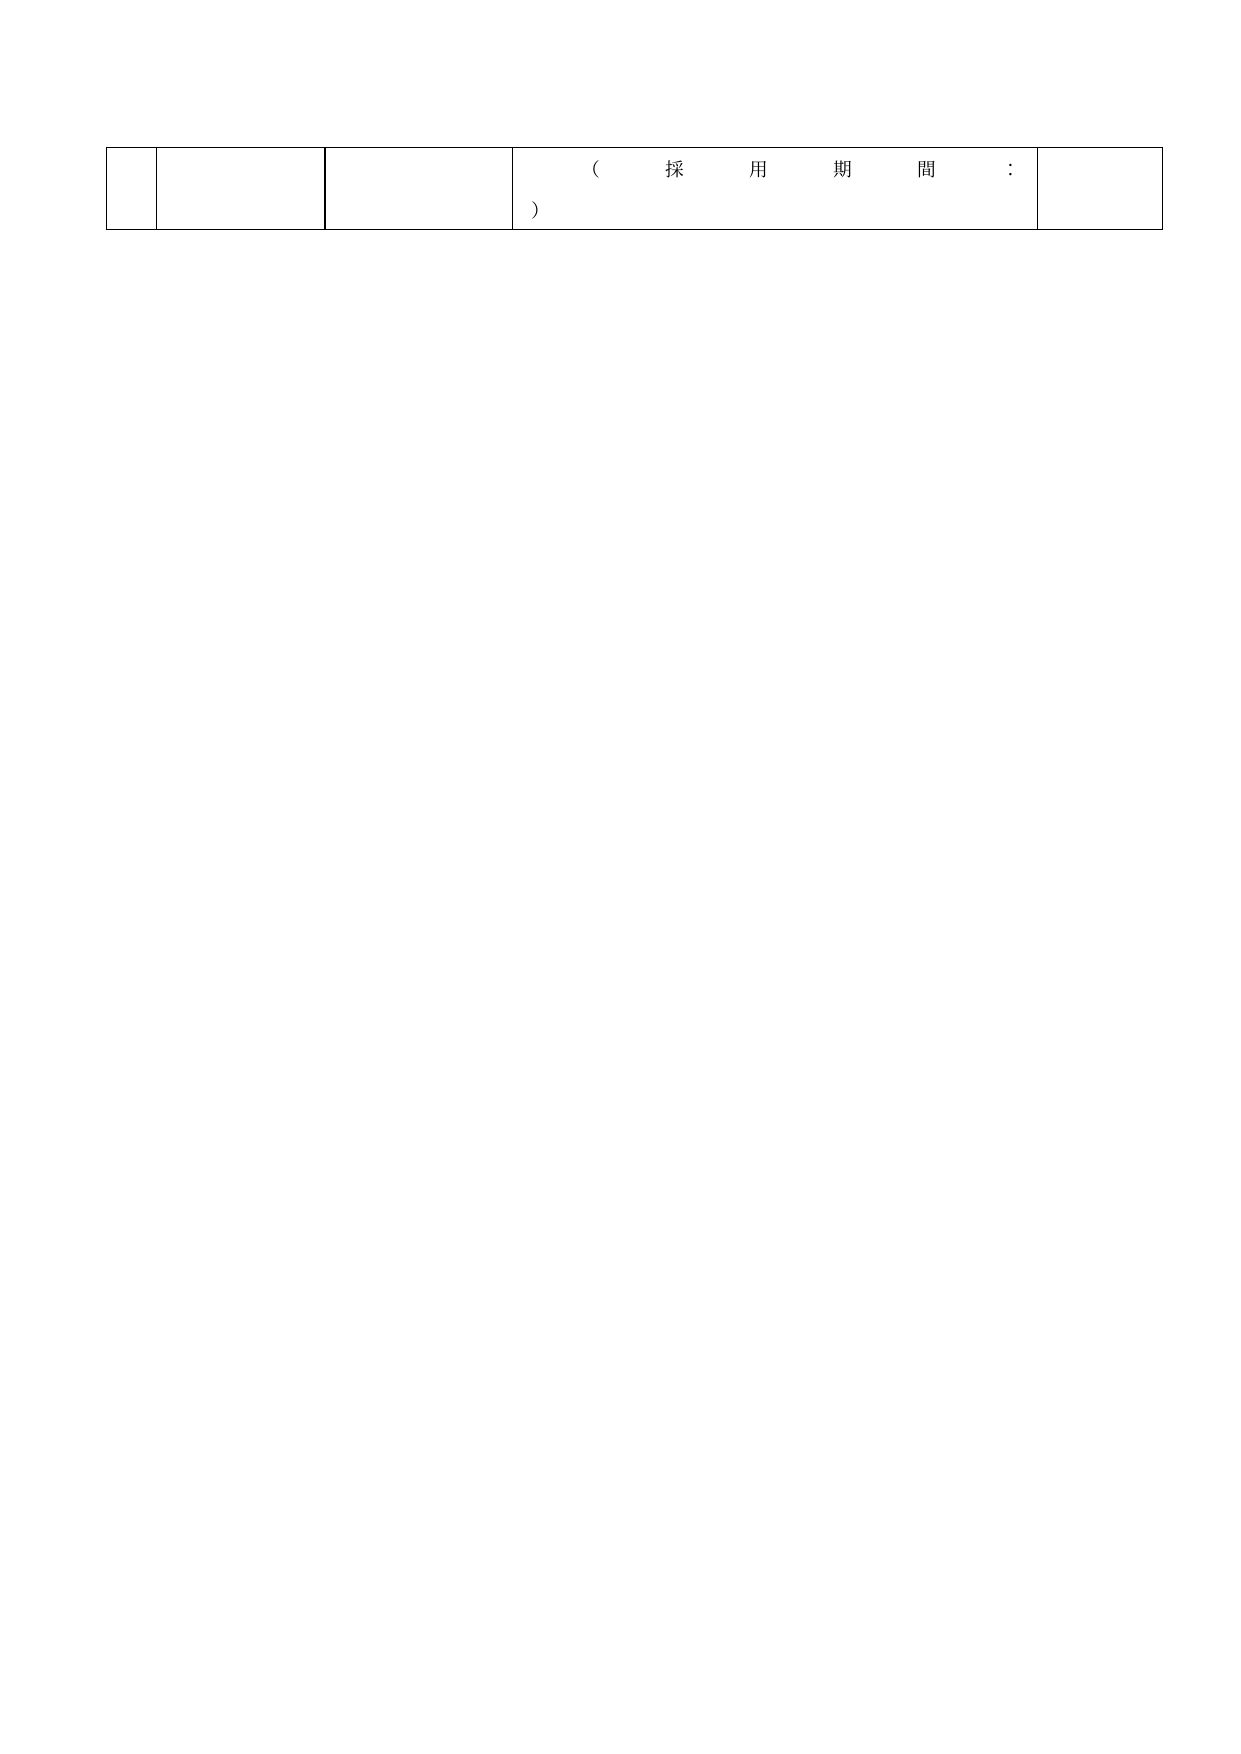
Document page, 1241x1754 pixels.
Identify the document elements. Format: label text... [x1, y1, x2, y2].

table_cell [326, 148, 512, 229]
table_cell 20 [107, 148, 156, 229]
table_cell [157, 148, 324, 229]
table_cell [1038, 148, 1162, 229]
table_cell 無・有（RA・TA） （採用期間： ） [513, 148, 1037, 229]
